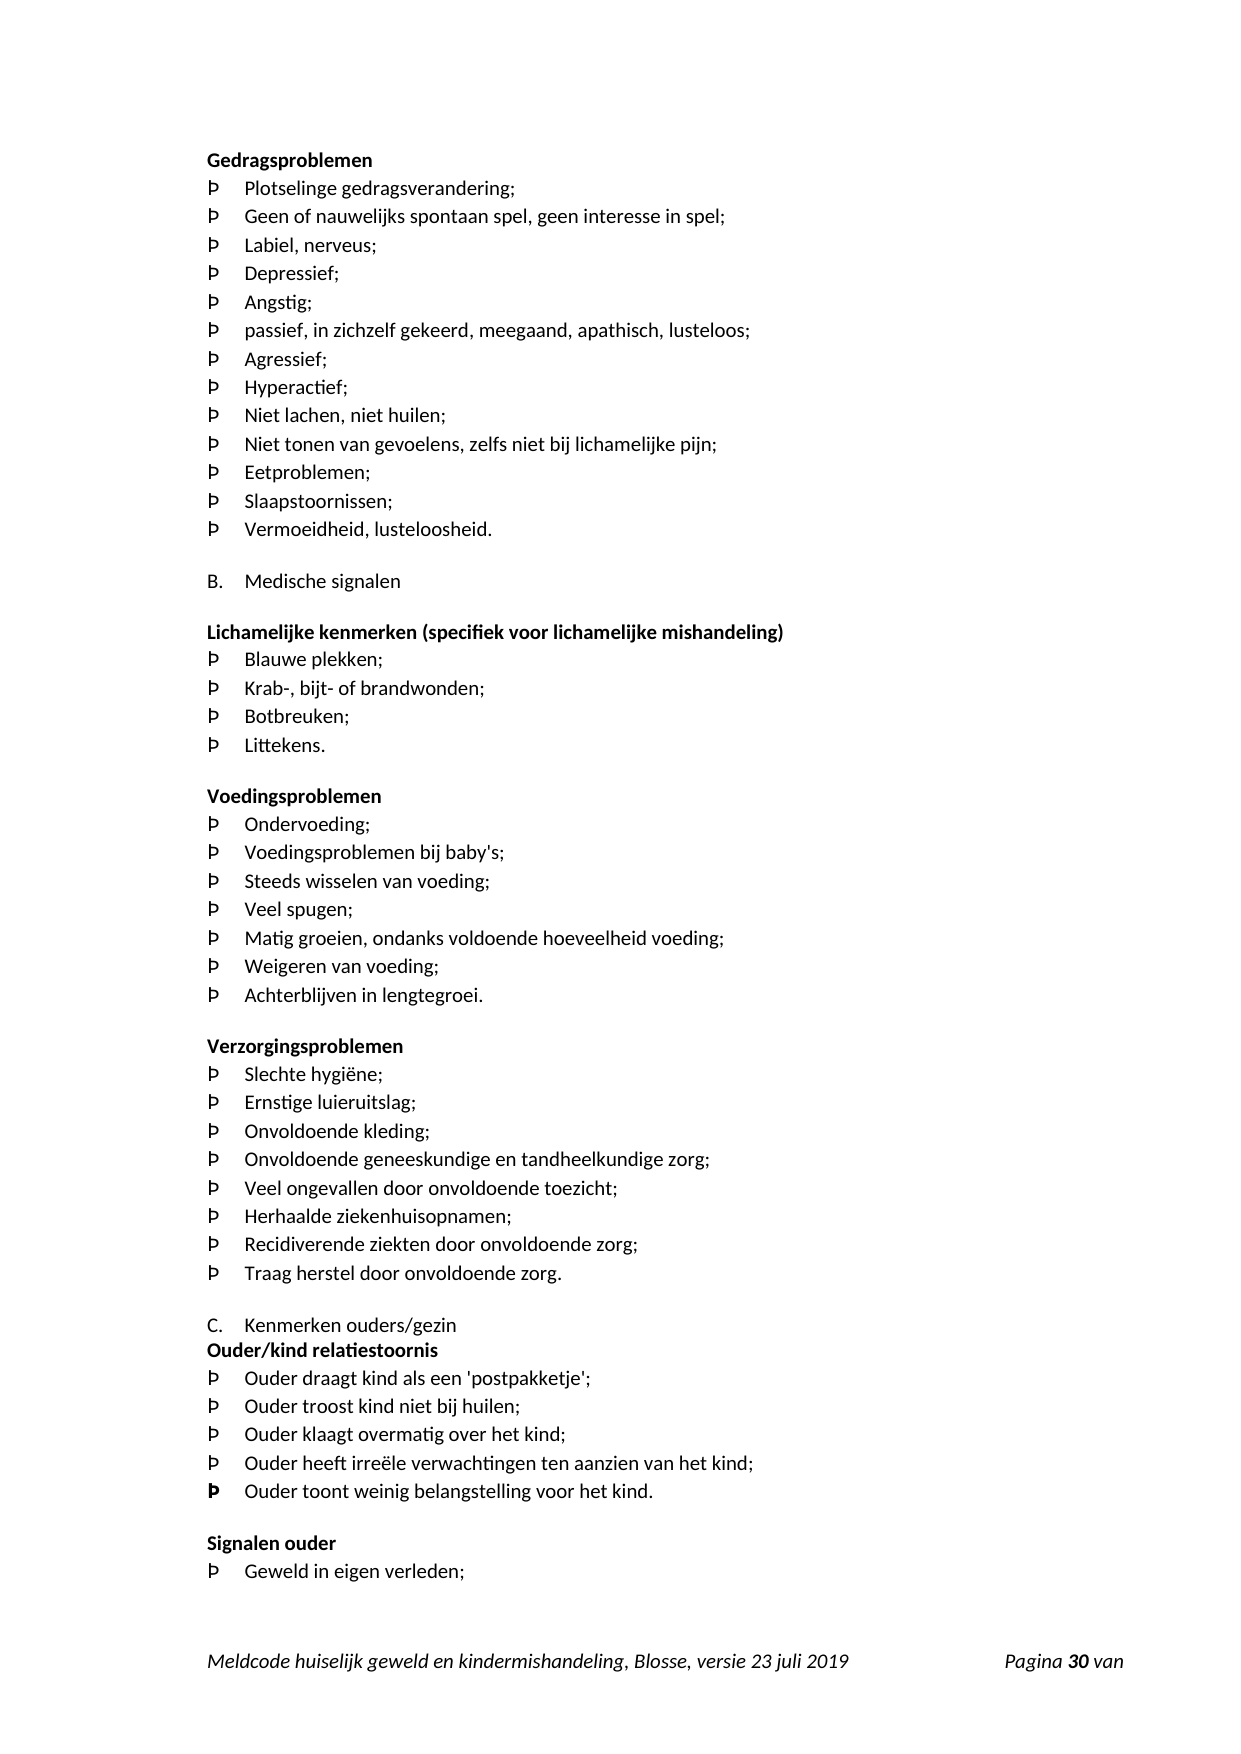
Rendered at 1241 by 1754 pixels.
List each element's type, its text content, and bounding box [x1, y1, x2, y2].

list Agressief; [207, 344, 1092, 372]
list Slechte hygiëne; [207, 1059, 1092, 1087]
list Geweld in eigen verleden; [207, 1556, 1092, 1584]
list Steeds wisselen van voeding; [207, 866, 1092, 894]
list Veel ongevallen door onvoldoende toezicht; [207, 1173, 1092, 1201]
text Ouder/kind relatiestoornis [207, 1337, 1092, 1363]
list Traag herstel door onvoldoende zorg. [207, 1258, 1092, 1286]
list Achterblijven in lengtegroei. [207, 980, 1092, 1008]
text Voedingsproblemen [207, 784, 1092, 809]
list Onvoldoende kleding; [207, 1116, 1092, 1144]
list Matig groeien, ondanks voldoende hoeveelheid voeding; [207, 923, 1092, 951]
list Voedingsproblemen bij baby's; [207, 837, 1092, 866]
list Herhaalde ziekenhuisopnamen; [207, 1201, 1092, 1229]
list Littekens. [207, 730, 1092, 758]
list Niet tonen van gevoelens, zelfs niet bij lichamelijke pijn; [207, 429, 1092, 457]
list Hyperactief; [207, 372, 1092, 401]
text Signalen ouder [207, 1530, 1092, 1556]
list Plotselinge gedragsverandering; [207, 173, 1092, 202]
list Ondervoeding; [207, 809, 1092, 837]
list passief, in zichzelf gekeerd, meegaand, apathisch, lusteloos; [207, 315, 1092, 344]
list Weigeren van voeding; [207, 951, 1092, 980]
list Eetproblemen; [207, 457, 1092, 486]
list Ouder toont weinig belangstelling voor het kind. [207, 1476, 1092, 1505]
list Botbreuken; [207, 701, 1092, 730]
list Kenmerken ouders/gezin [207, 1312, 1092, 1337]
text Gedragsproblemen [207, 148, 1092, 173]
list Vermoeidheid, lusteloosheid. [207, 514, 1092, 543]
list Recidiverende ziekten door onvoldoende zorg; [207, 1229, 1092, 1258]
list Slaapstoornissen; [207, 486, 1092, 514]
list Ouder draagt kind als een 'postpakketje'; [207, 1363, 1092, 1391]
list Ernstige luieruitslag; [207, 1087, 1092, 1116]
list Veel spugen; [207, 894, 1092, 923]
list Depressief; [207, 258, 1092, 287]
list Angstig; [207, 287, 1092, 315]
list Ouder klaagt overmatig over het kind; [207, 1419, 1092, 1448]
list Niet lachen, niet huilen; [207, 401, 1092, 429]
list Geen of nauwelijks spontaan spel, geen interesse in spel; [207, 202, 1092, 230]
list Blauwe plekken; [207, 644, 1092, 673]
text Lichamelijke kenmerken (specifiek voor lichamelijke mishandeling) [207, 619, 1092, 644]
list Labiel, nerveus; [207, 230, 1092, 258]
list Ouder troost kind niet bij huilen; [207, 1391, 1092, 1419]
list Onvoldoende geneeskundige en tandheelkundige zorg; [207, 1144, 1092, 1173]
list Medische signalen [207, 568, 1092, 594]
list Krab-, bijt- of brandwonden; [207, 673, 1092, 701]
list Ouder heeft irreële verwachtingen ten aanzien van het kind; [207, 1448, 1092, 1476]
text Verzorgingsproblemen [207, 1033, 1092, 1059]
